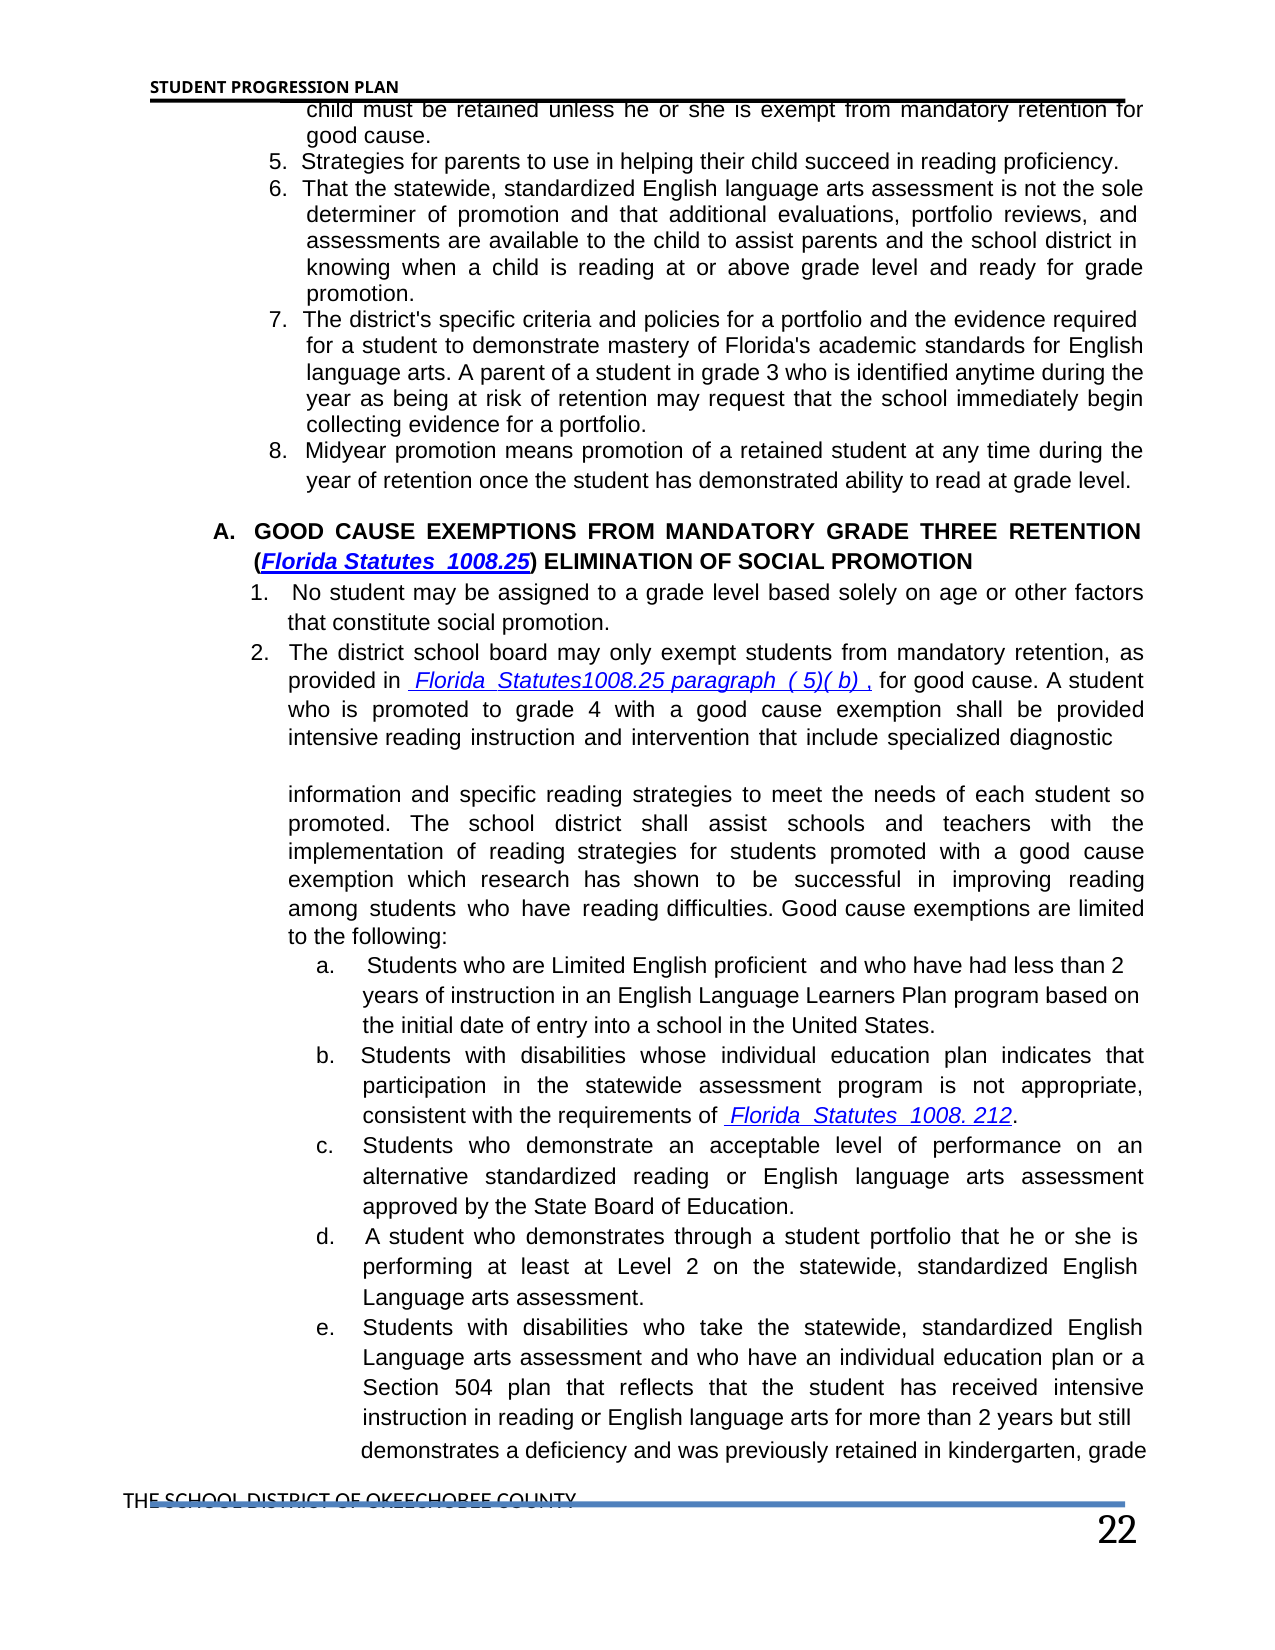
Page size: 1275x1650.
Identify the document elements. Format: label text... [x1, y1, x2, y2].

text 1. No student may be assigned to a grade level based solely on age or other factors that constitute social promotion. [250, 579, 1143, 635]
text 7. The district's specific criteria and policies for a portfolio and the evidence required [269, 307, 1154, 333]
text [269, 96, 1144, 148]
text 5. Strategies for parents to use in helping their child succeed in reading proficiency. [269, 148, 1154, 175]
text information and specific reading strategies to meet the needs of each student so promoted. The school district shall assist schools and teachers with the implementation of reading strategies for students promoted with a good cause exemption which research has shown to be successful in improving reading among students who have reading difficulties. Good cause exemptions are limited to the following: [288, 781, 1144, 950]
text 6. That the statewide, standardized English language arts assessment is not the sole determiner of promotion and that additional evaluations, portfolio reviews, and [269, 175, 1144, 228]
text c. Students who demonstrate an acceptable level of performance on an alternative standardized reading or English language arts assessment approved by the State Board of Education. [316, 1132, 1144, 1219]
text knowing when a child is reading at or above grade level and ready for grade promotion. [306, 254, 1143, 307]
text a. Students who are Limited English proficient and who have had less than 2 years of instruction in an English Language Learners Plan program based on the initial date of entry into a school in the United States. [316, 952, 1143, 1038]
text A. GOOD CAUSE EXEMPTIONS FROM MANDATORY GRADE THREE RETENTION (Florida Statutes 1008.25) ELIMINATION OF SOCIAL PROMOTION [213, 518, 1144, 575]
text e. Students with disabilities who take the statewide, standardized English Language arts assessment and who have an individual education plan or a Section 504 plan that reflects that the student has received intensive instruction in reading or English language arts for more than 2 years but still [316, 1314, 1144, 1430]
text 2. The district school board may only exempt students from mandatory retention, as provided in Florida Statutes1008.25 paragraph ( 5)( b) , for good cause. A student who is promoted to grade 4 with a good cause exemption shall be provided intensive reading instruction and intervention that include specialized diagnostic [250, 639, 1144, 750]
text Language arts assessment. [362, 1284, 1154, 1310]
text for a student to demonstrate mastery of Florida's academic standards for English language arts. A parent of a student in grade 3 who is identified anytime during the year as being at risk of retention may request that the school immediately begin collecting evidence for a portfolio. [306, 333, 1144, 437]
text d. A student who demonstrates through a student portfolio that he or she is [316, 1223, 1143, 1249]
text b. Students with disabilities whose individual education plan indicates that participation in the statewide assessment program is not appropriate, consistent with the requirements of Florida Statutes 1008. 212. [316, 1042, 1144, 1129]
text 8. Midyear promotion means promotion of a retained student at any time during the year of retention once the student has demonstrated ability to read at grade level. [269, 437, 1144, 494]
text performing at least at Level 2 on the statewide, standardized English [362, 1253, 1154, 1280]
text demonstrates a deficiency and was previously retained in kindergarten, grade [361, 1437, 1154, 1464]
text assessments are available to the child to assist parents and the school district in [306, 228, 1143, 254]
